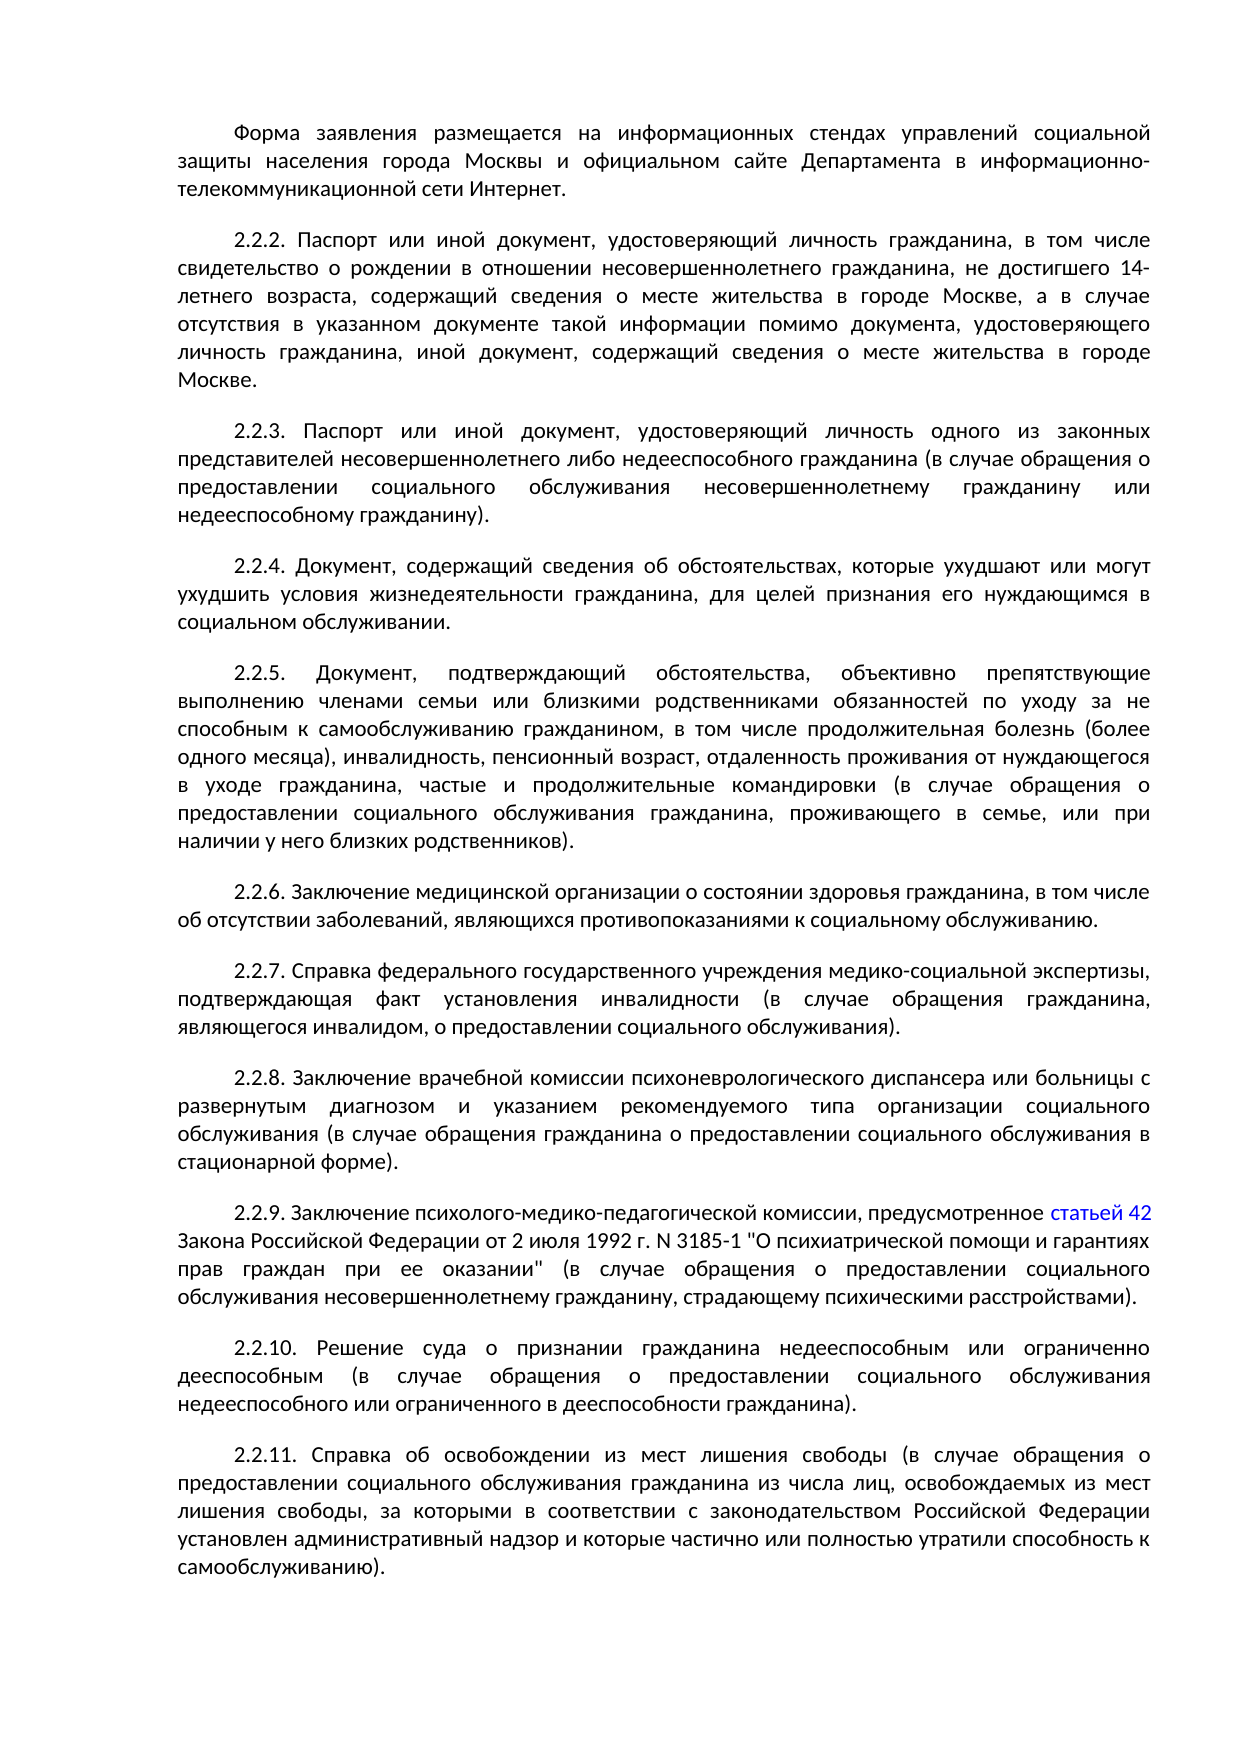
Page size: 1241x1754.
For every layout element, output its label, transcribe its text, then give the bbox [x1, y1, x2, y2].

text 2.2.7. Справка федерального государственного учреждения медико-социальной экспертизы, подтверждающая факт установления инвалидности (в случае обращения гражданина, являющегося инвалидом, о предоставлении социального обслуживания). [177, 956, 1152, 1040]
text 2.2.4. Документ, содержащий сведения об обстоятельствах, которые ухудшают или могут ухудшить условия жизнедеятельности гражданина, для целей признания его нуждающимся в социальном обслуживании. [177, 551, 1152, 635]
text 2.2.8. Заключение врачебной комиссии психоневрологического диспансера или больницы с развернутым диагнозом и указанием рекомендуемого типа организации социального обслуживания (в случае обращения гражданина о предоставлении социального обслуживания в стационарной форме). [177, 1063, 1152, 1175]
text 2.2.5. Документ, подтверждающий обстоятельства, объективно препятствующие выполнению членами семьи или близкими родственниками обязанностей по уходу за не способным к самообслуживанию гражданином, в том числе продолжительная болезнь (более одного месяца), инвалидность, пенсионный возраст, отдаленность проживания от нуждающегося в уходе гражданина, частые и продолжительные командировки (в случае обращения о предоставлении социального обслуживания гражданина, проживающего в семье, или при наличии у него близких родственников). [177, 658, 1152, 854]
text 2.2.2. Паспорт или иной документ, удостоверяющий личность гражданина, в том числе свидетельство о рождении в отношении несовершеннолетнего гражданина, не достигшего 14-летнего возраста, содержащий сведения о месте жительства в городе Москве, а в случае отсутствия в указанном документе такой информации помимо документа, удостоверяющего личность гражданина, иной документ, содержащий сведения о месте жительства в городе Москве. [177, 225, 1152, 393]
text 2.2.6. Заключение медицинской организации о состоянии здоровья гражданина, в том числе об отсутствии заболеваний, являющихся противопоказаниями к социальному обслуживанию. [177, 877, 1152, 933]
text 2.2.11. Справка об освобождении из мест лишения свободы (в случае обращения о предоставлении социального обслуживания гражданина из числа лиц, освобождаемых из мест лишения свободы, за которыми в соответствии с законодательством Российской Федерации установлен административный надзор и которые частично или полностью утратили способность к самообслуживанию). [177, 1440, 1152, 1580]
text 2.2.10. Решение суда о признании гражданина недееспособным или ограниченно дееспособным (в случае обращения о предоставлении социального обслуживания недееспособного или ограниченного в дееспособности гражданина). [177, 1333, 1152, 1417]
text Форма заявления размещается на информационных стендах управлений социальной защиты населения города Москвы и официальном сайте Департамента в информационно-телекоммуникационной сети Интернет. [177, 118, 1152, 202]
text 2.2.9. Заключение психолого-медико-педагогической комиссии, предусмотренное статьей 42 Закона Российской Федерации от 2 июля 1992 г. N 3185-1 "О психиатрической помощи и гарантиях прав граждан при ее оказании" (в случае обращения о предоставлении социального обслуживания несовершеннолетнему гражданину, страдающему психическими расстройствами). [177, 1198, 1152, 1310]
text 2.2.3. Паспорт или иной документ, удостоверяющий личность одного из законных представителей несовершеннолетнего либо недееспособного гражданина (в случае обращения о предоставлении социального обслуживания несовершеннолетнему гражданину или недееспособному гражданину). [177, 416, 1152, 528]
